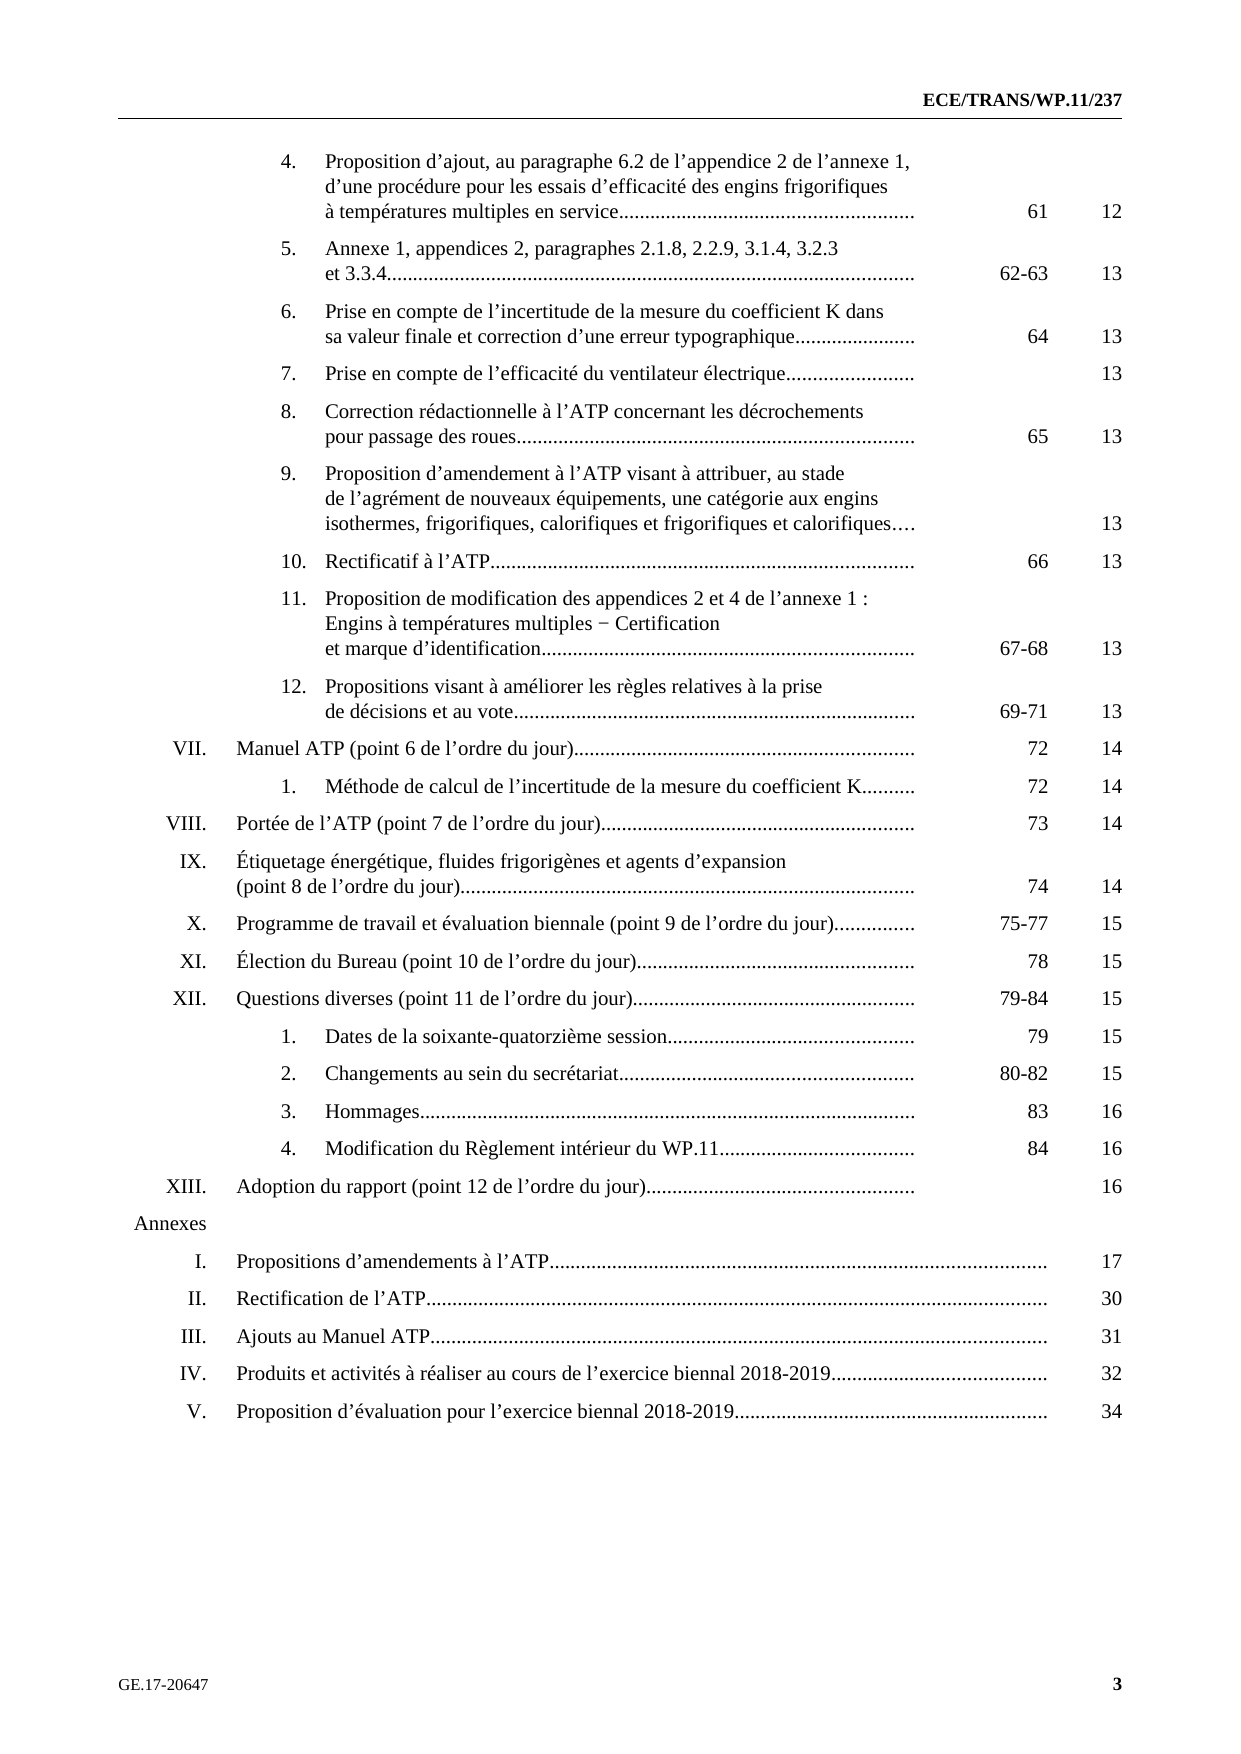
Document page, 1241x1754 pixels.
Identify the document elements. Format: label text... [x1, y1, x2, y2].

text 4. Modification du Règlement intérieur du WP.11 84 16 [281, 1135, 1122, 1160]
text 3. Hommages 83 16 [281, 1098, 1122, 1123]
text 7. Prise en compte de l’efficacité du ventilateur électrique 13 [281, 360, 1122, 385]
text 6. Prise en compte de l’incertitude de la mesure du coefficient K dans sa valeur finale et correction d’une erreur typographique 64 13 [281, 298, 1122, 348]
text X. Programme de travail et évaluation biennale (point 9 de l’ordre du jour) 75-77 15 [118, 910, 1122, 935]
text 4. Proposition d’ajout, au paragraphe 6.2 de l’appendice 2 de l’annexe 1, d’une procédure pour les essais d’efficacité des engins frigorifiques à températures multiples en service 61 12 [281, 148, 1122, 223]
text Annexes [118, 1210, 1122, 1235]
text 5. Annexe 1, appendices 2, paragraphes 2.1.8, 2.2.9, 3.1.4, 3.2.3 et 3.3.4 62-63 13 [281, 235, 1122, 285]
text I. Propositions d’amendements à l’ATP 17 [118, 1248, 1122, 1273]
text XII. Questions diverses (point 11 de l’ordre du jour) 79-84 15 [118, 985, 1122, 1010]
text VIII. Portée de l’ATP (point 7 de l’ordre du jour) 73 14 [118, 810, 1122, 835]
text II. Rectification de l’ATP 30 [118, 1285, 1122, 1310]
text 11. Proposition de modification des appendices 2 et 4 de l’annexe 1 : Engins à températures multiples − Certification et marque d’identification 67-68 13 [281, 585, 1122, 660]
text 8. Correction rédactionnelle à l’ATP concernant les décrochements pour passage des roues 65 13 [281, 398, 1122, 448]
text 9. Proposition d’amendement à l’ATP visant à attribuer, au stade de l’agrément de nouveaux équipements, une catégorie aux engins isothermes, frigorifiques, calorifiques et frigorifiques et calorifiques 13 [281, 460, 1122, 535]
text IX. Étiquetage énergétique, fluides frigorigènes et agents d’expansion (point 8 de l’ordre du jour) 74 14 [118, 848, 1122, 898]
text XI. Élection du Bureau (point 10 de l’ordre du jour) 78 15 [118, 948, 1122, 973]
text VII. Manuel ATP (point 6 de l’ordre du jour) 72 14 [118, 735, 1122, 760]
text 1. Méthode de calcul de l’incertitude de la mesure du coefficient K 72 14 [281, 773, 1122, 798]
text 1. Dates de la soixante-quatorzième session 79 15 [281, 1023, 1122, 1048]
text 10. Rectificatif à l’ATP 66 13 [281, 548, 1122, 573]
text V. Proposition d’évaluation pour l’exercice biennal 2018-2019 34 [118, 1398, 1122, 1423]
text XIII. Adoption du rapport (point 12 de l’ordre du jour) 16 [118, 1173, 1122, 1198]
text 2. Changements au sein du secrétariat 80-82 15 [281, 1060, 1122, 1085]
text III. Ajouts au Manuel ATP 31 [118, 1323, 1122, 1348]
text 12. Propositions visant à améliorer les règles relatives à la prise de décisions et au vote 69-71 13 [281, 673, 1122, 723]
text IV. Produits et activités à réaliser au cours de l’exercice biennal 2018-2019 32 [118, 1360, 1122, 1385]
